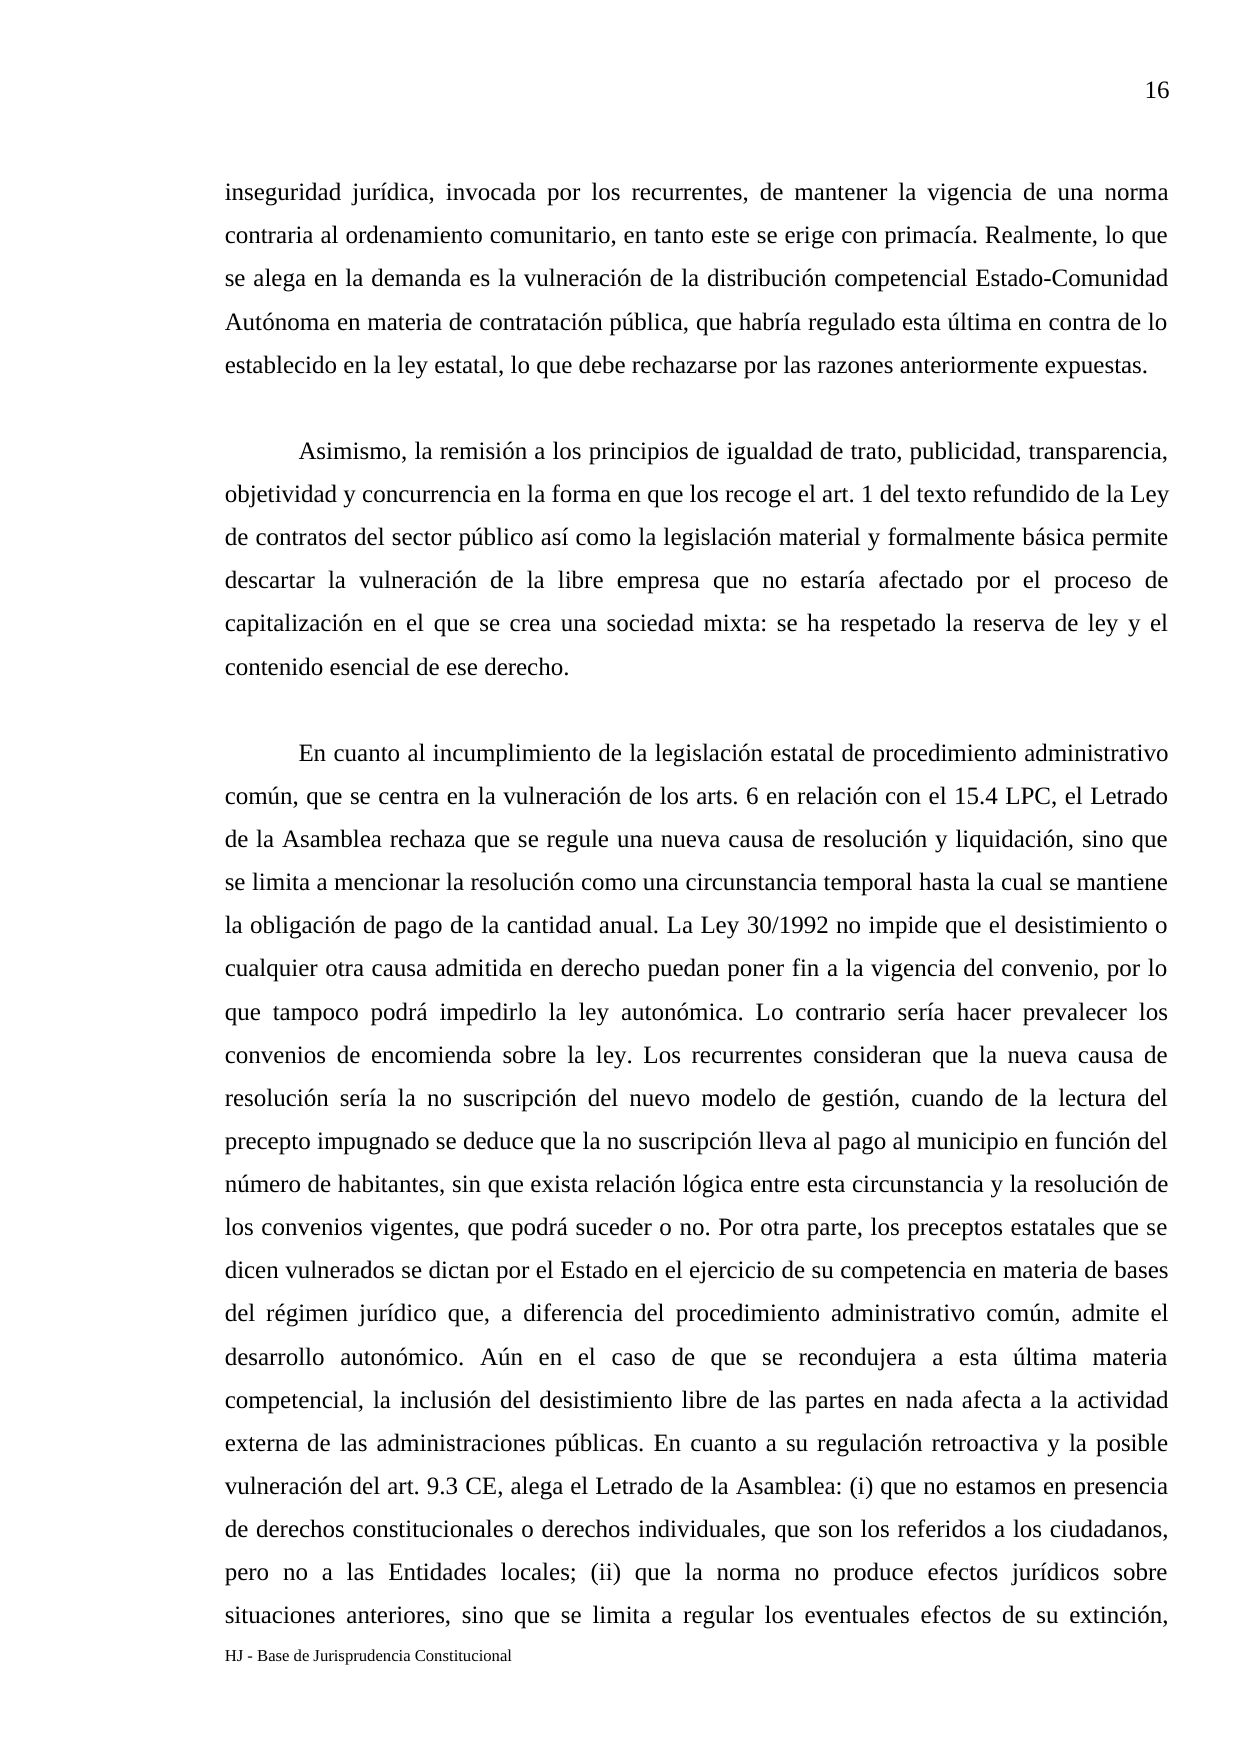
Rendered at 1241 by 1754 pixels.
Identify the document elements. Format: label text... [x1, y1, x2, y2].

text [224, 738, 1169, 1629]
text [224, 177, 1169, 378]
text Asimismo, la remisión a los principios de igualdad de trato, publicidad, transparencia, objetividad y concurrencia en la forma en que los recoge el art. 1 del texto refundido de la Ley de contratos del sector público así como la legislación material y formalmente básica permite descartar la vulneración de la libre empresa que no estaría afectado por el proceso de capitalización en el que se crea una sociedad mixta: se ha respetado la reserva de ley y el contenido esencial de ese derecho. [224, 436, 1169, 680]
